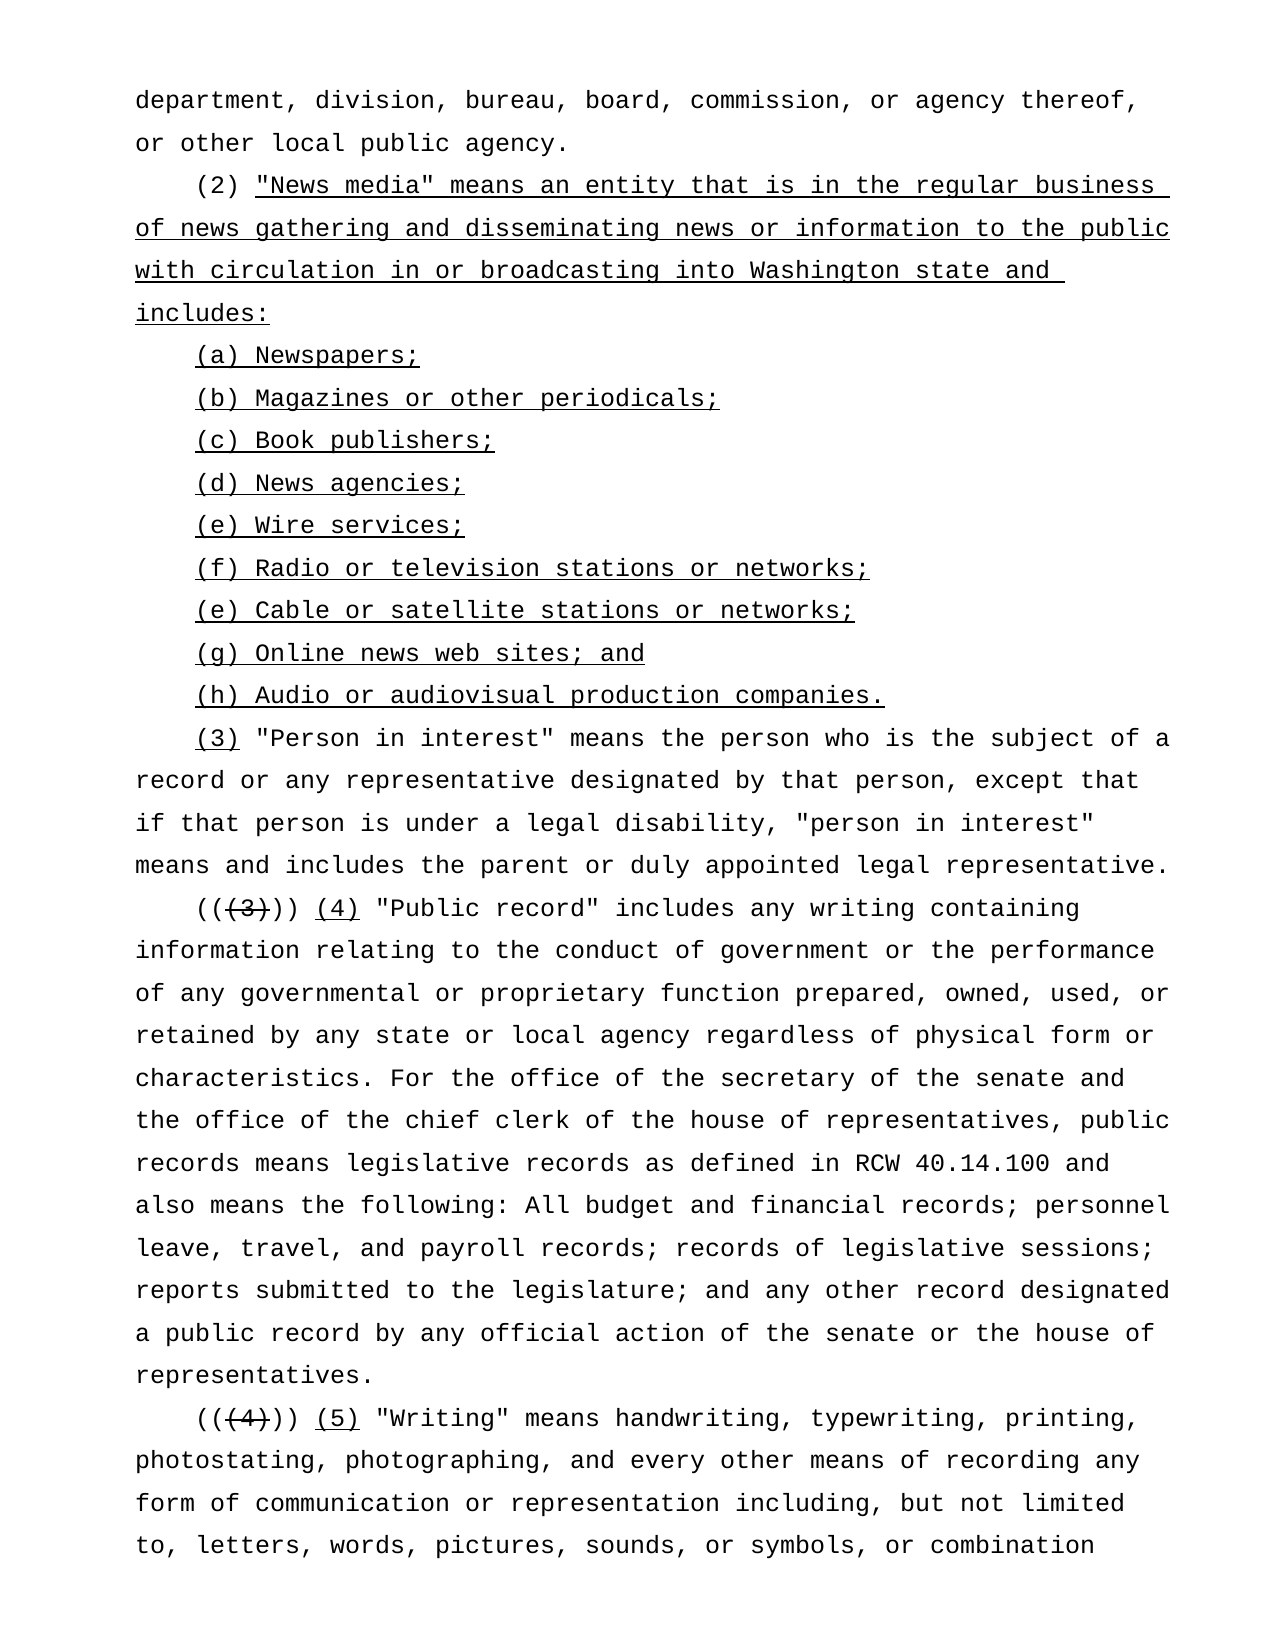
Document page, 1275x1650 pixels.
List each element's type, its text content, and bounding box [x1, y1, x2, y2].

text (e) Wire services; [135, 500, 1170, 542]
text (g) Online news web sites; and [135, 627, 1170, 670]
text (((3))) (4) "Public record" includes any writing containing information relating to the conduct of government or the performance of any governmental or proprietary function prepared, owned, used, or retained by any state or local agency regardless of physical form or characteristics. For the office of the secretary of the senate and the office of the chief clerk of the house of representatives, public records means legislative records as defined in RCW 40.14.100 and also means the following: All budget and financial records; personnel leave, travel, and payroll records; records of legislative sessions; reports submitted to the legislature; and any other record designated a public record by any official action of the senate or the house of representatives. [135, 882, 1170, 1392]
text (3) "Person in interest" means the person who is the subject of a record or any representative designated by that person, except that if that person is under a legal disability, "person in interest" means and includes the parent or duly appointed legal representative. [135, 712, 1170, 882]
text (h) Audio or audiovisual production companies. [135, 670, 1170, 712]
text (2) "News media" means an entity that is in the regular business of news gathering and disseminating news or information to the public with circulation in or broadcasting into Washington state and includes: [135, 160, 1170, 239]
text (b) Magazines or other periodicals; [135, 372, 1170, 415]
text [135, 75, 1170, 160]
text (a) Newspapers; [135, 330, 1170, 372]
text (c) Book publishers; [135, 415, 1170, 457]
text (d) News agencies; [135, 457, 1170, 500]
text (2) "News media" means an entity that is in the regular business of news gathering and disseminating news or information to the public with circulation in or broadcasting into Washington state and includes: [135, 240, 1170, 330]
text (f) Radio or television stations or networks; [135, 542, 1170, 585]
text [135, 1392, 1170, 1562]
text (e) Cable or satellite stations or networks; [135, 585, 1170, 627]
